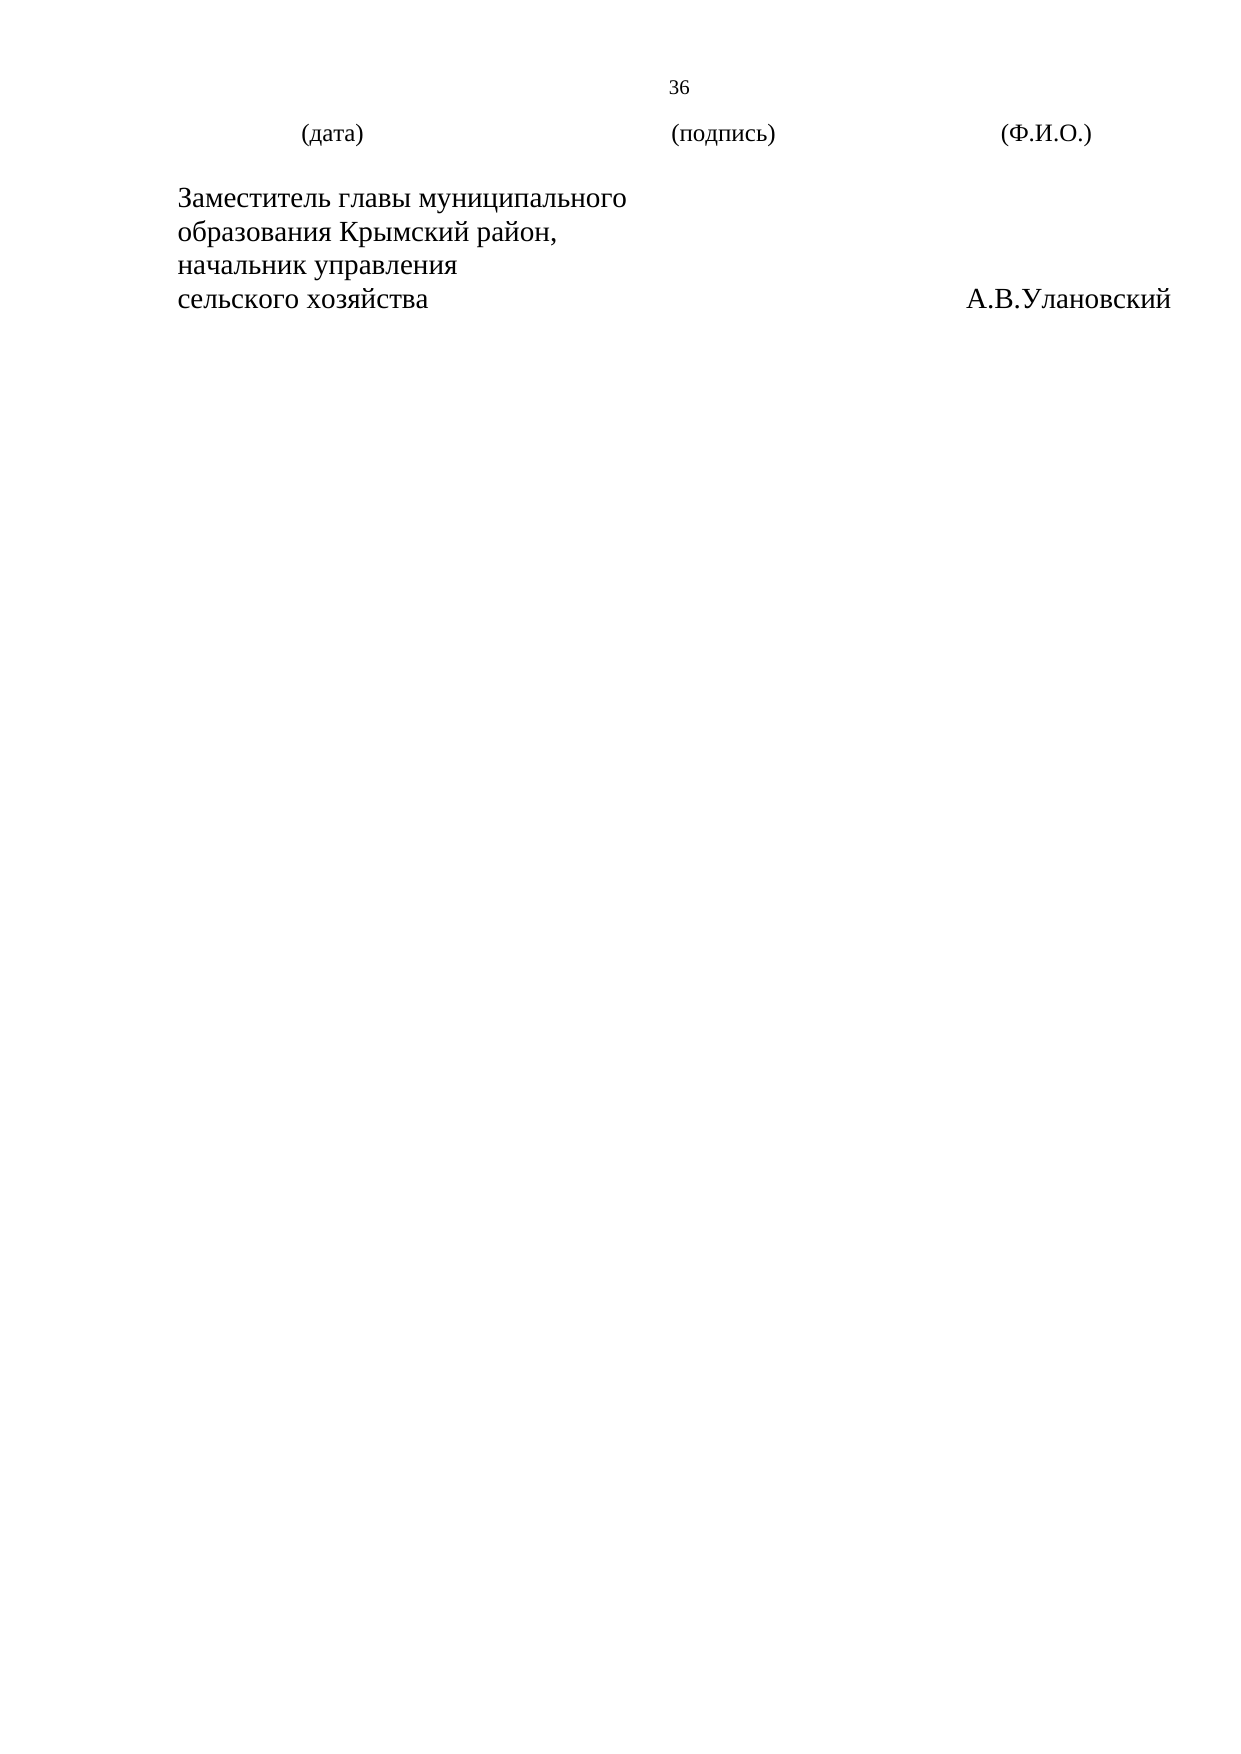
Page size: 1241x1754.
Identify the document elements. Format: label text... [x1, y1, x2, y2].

text (дата) (подпись) (Ф.И.О.) [177, 118, 1181, 147]
text начальник управления [177, 247, 1181, 281]
text образования Крымский район, [177, 214, 1181, 247]
text сельского хозяйства А.В.Улановский [177, 281, 1181, 314]
text Заместитель главы муниципального [177, 180, 1181, 214]
